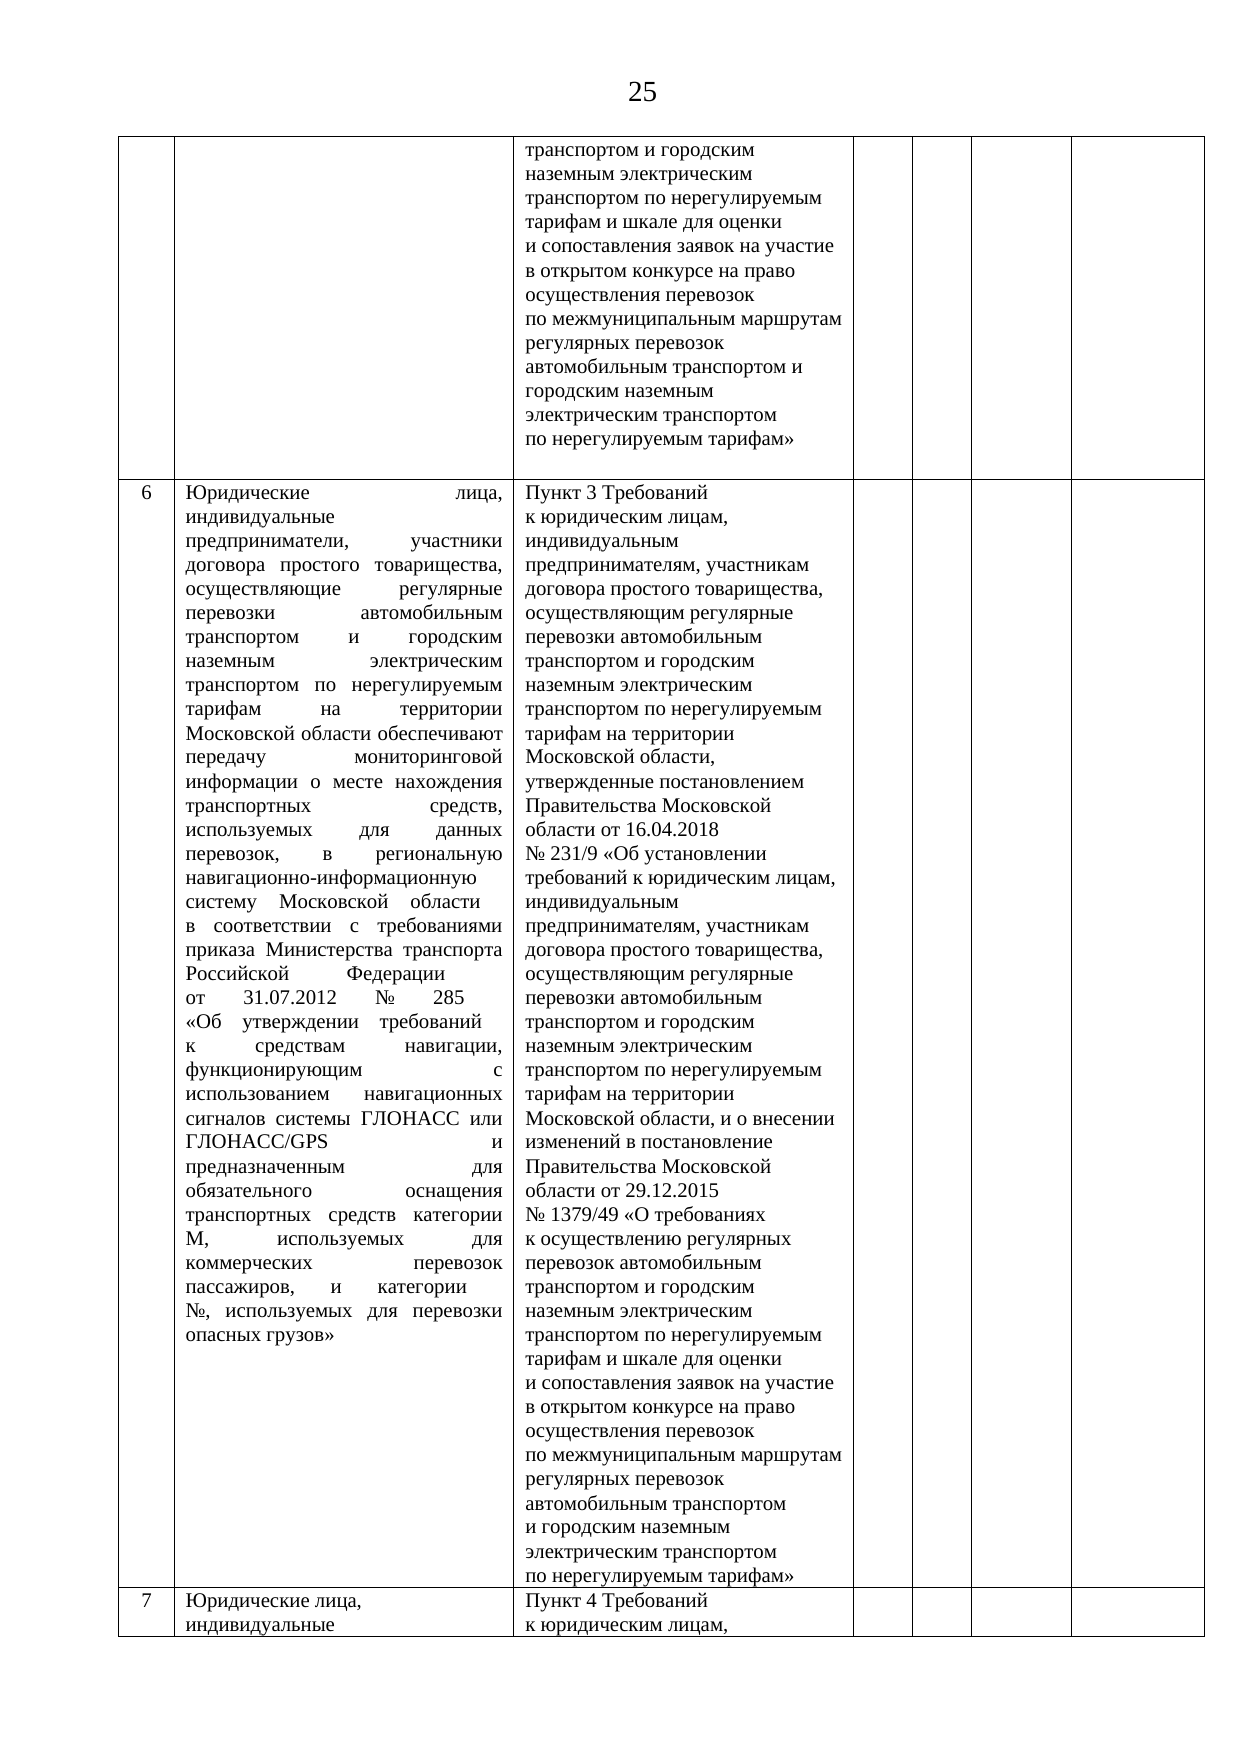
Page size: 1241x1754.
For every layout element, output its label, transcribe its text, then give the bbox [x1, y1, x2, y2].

table_cell 6 [119, 480, 174, 1587]
table_cell [913, 137, 971, 479]
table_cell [175, 137, 513, 479]
table_cell [854, 480, 912, 1587]
table_cell 7 [119, 1588, 174, 1636]
table_cell Юридические лица, индивидуальные предприниматели, участники договора простого товарищества, осуществляющие регулярные перевозки автомобильным транспортом и городским наземным электрическим транспортом по нерегулируемым тарифам на территории Московской области обеспечивают передачу мониторинговой информации о месте нахождения транспортных средств, используемых для данных перевозок, в региональную навигационно-информационную систему Московской области в соответствии с требованиями приказа Министерства транспорта Российской Федерации от 31.07.2012 № 285 «Об утверждении требований к средствам навигации, функционирующим с использованием навигационных сигналов системы ГЛОНАСС или ГЛОНАСС/GPS и предназначенным для обязательного оснащения транспортных средств категории M, используемых для коммерческих перевозок пассажиров, и категории №, используемых для перевозки опасных грузов» [175, 480, 513, 1587]
table_cell [972, 1588, 1071, 1636]
table_cell [972, 480, 1071, 1587]
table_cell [175, 1588, 513, 1636]
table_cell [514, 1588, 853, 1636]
table_cell [913, 1588, 971, 1636]
table_cell [1072, 1588, 1204, 1636]
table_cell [514, 137, 853, 479]
table_cell [913, 480, 971, 1587]
table_cell [1072, 137, 1204, 479]
table_cell Пункт 3 Требований к юридическим лицам, индивидуальным предпринимателям, участникам договора простого товарищества, осуществляющим регулярные перевозки автомобильным транспортом и городским наземным электрическим транспортом по нерегулируемым тарифам на территории Московской области, утвержденные постановлением Правительства Московской области от 16.04.2018 № 231/9 «Об установлении требований к юридическим лицам, индивидуальным предпринимателям, участникам договора простого товарищества, осуществляющим регулярные перевозки автомобильным транспортом и городским наземным электрическим транспортом по нерегулируемым тарифам на территории Московской области, и о внесении изменений в постановление Правительства Московской области от 29.12.2015 № 1379/49 «О требованиях к осуществлению регулярных перевозок автомобильным транспортом и городским наземным электрическим транспортом по нерегулируемым тарифам и шкале для оценки и сопоставления заявок на участие в открытом конкурсе на право осуществления перевозок по межмуниципальным маршрутам регулярных перевозок автомобильным транспортом и городским наземным электрическим транспортом по нерегулируемым тарифам» [514, 480, 853, 1587]
table_cell [854, 137, 912, 479]
table_cell 5 [119, 137, 174, 479]
table_cell [972, 137, 1071, 479]
table_cell [1072, 480, 1204, 1587]
table_cell [854, 1588, 912, 1636]
